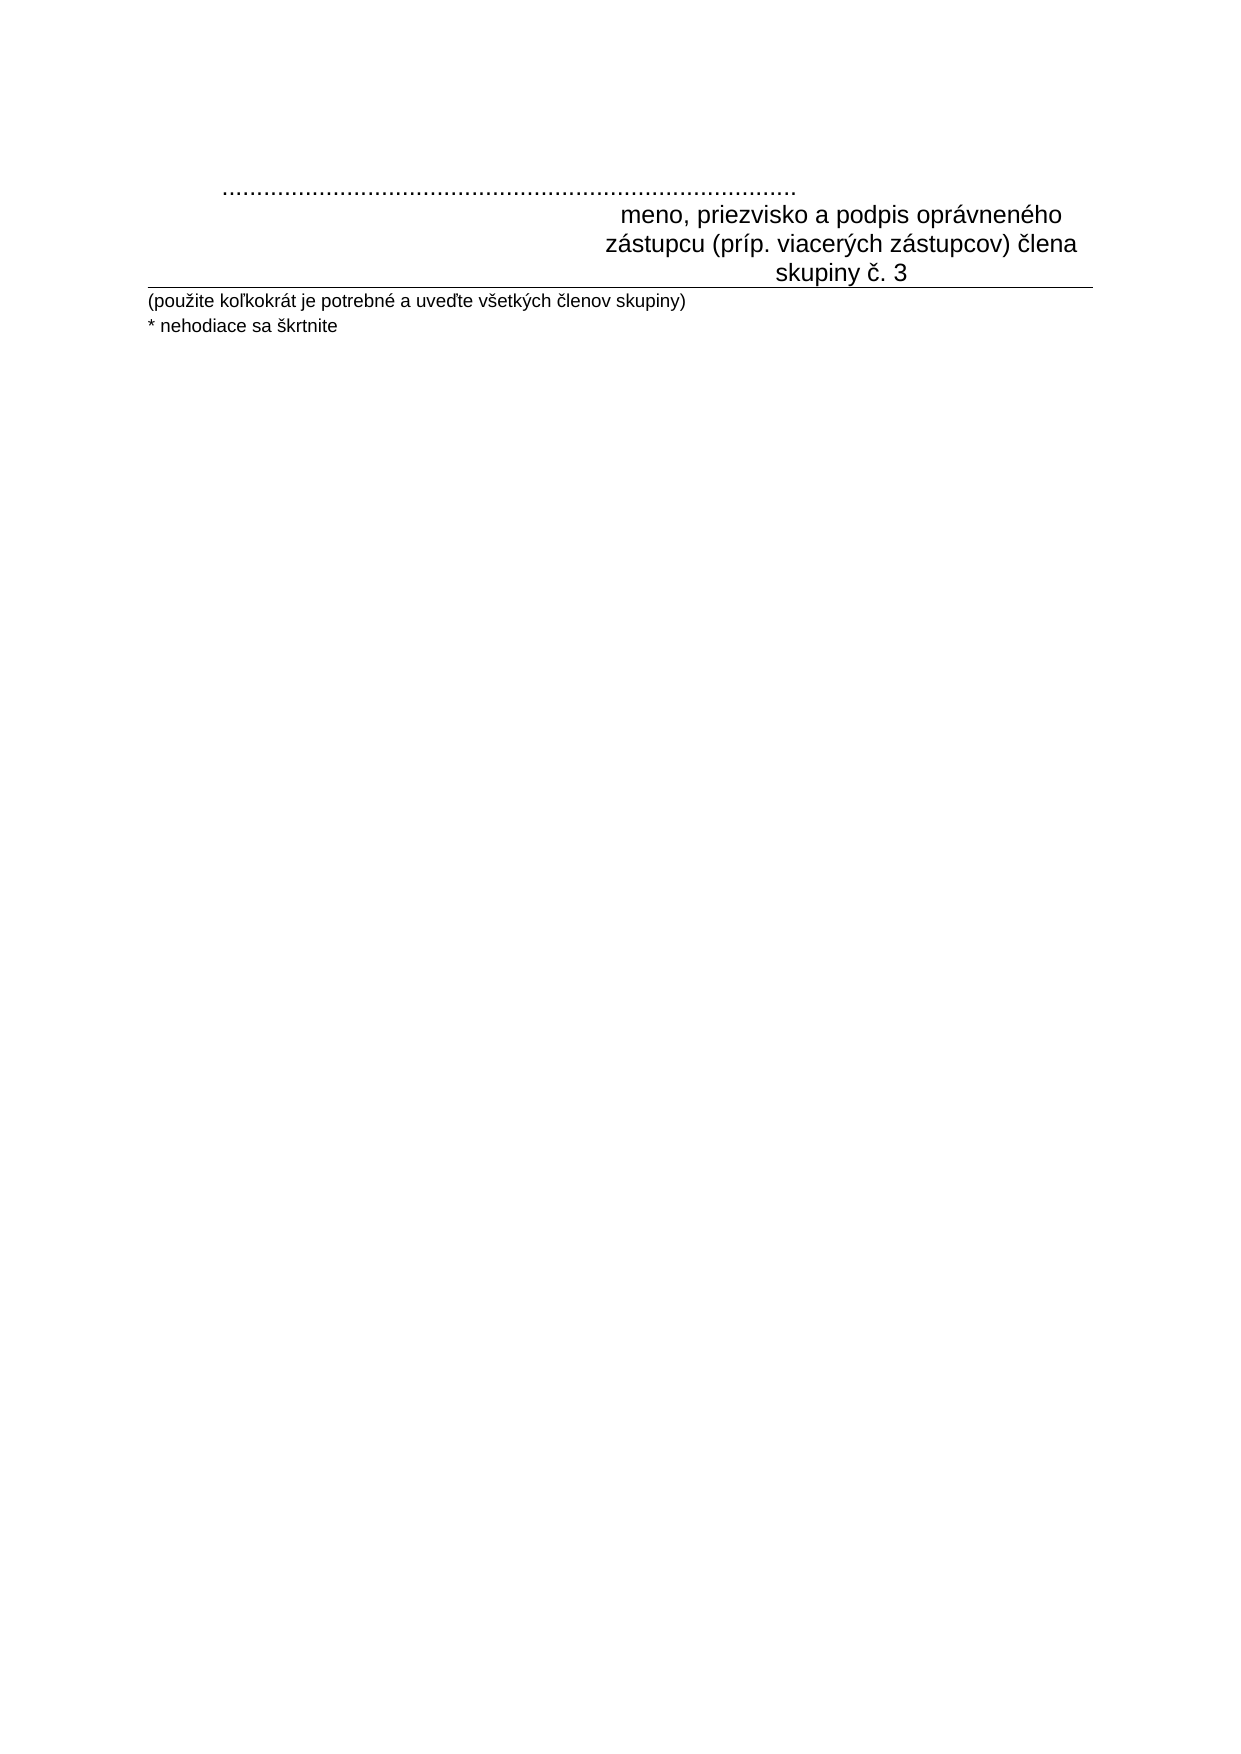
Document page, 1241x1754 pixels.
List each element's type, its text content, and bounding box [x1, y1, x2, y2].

text (použite koľkokrát je potrebné a uveďte všetkých členov skupiny) [148, 288, 1093, 311]
text meno, priezvisko a podpis oprávneného zástupcu (príp. viacerých zástupcov) člena skupiny č. 3 [590, 200, 1093, 287]
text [148, 148, 1093, 200]
text * nehodiace sa škrtnite [148, 311, 1093, 336]
